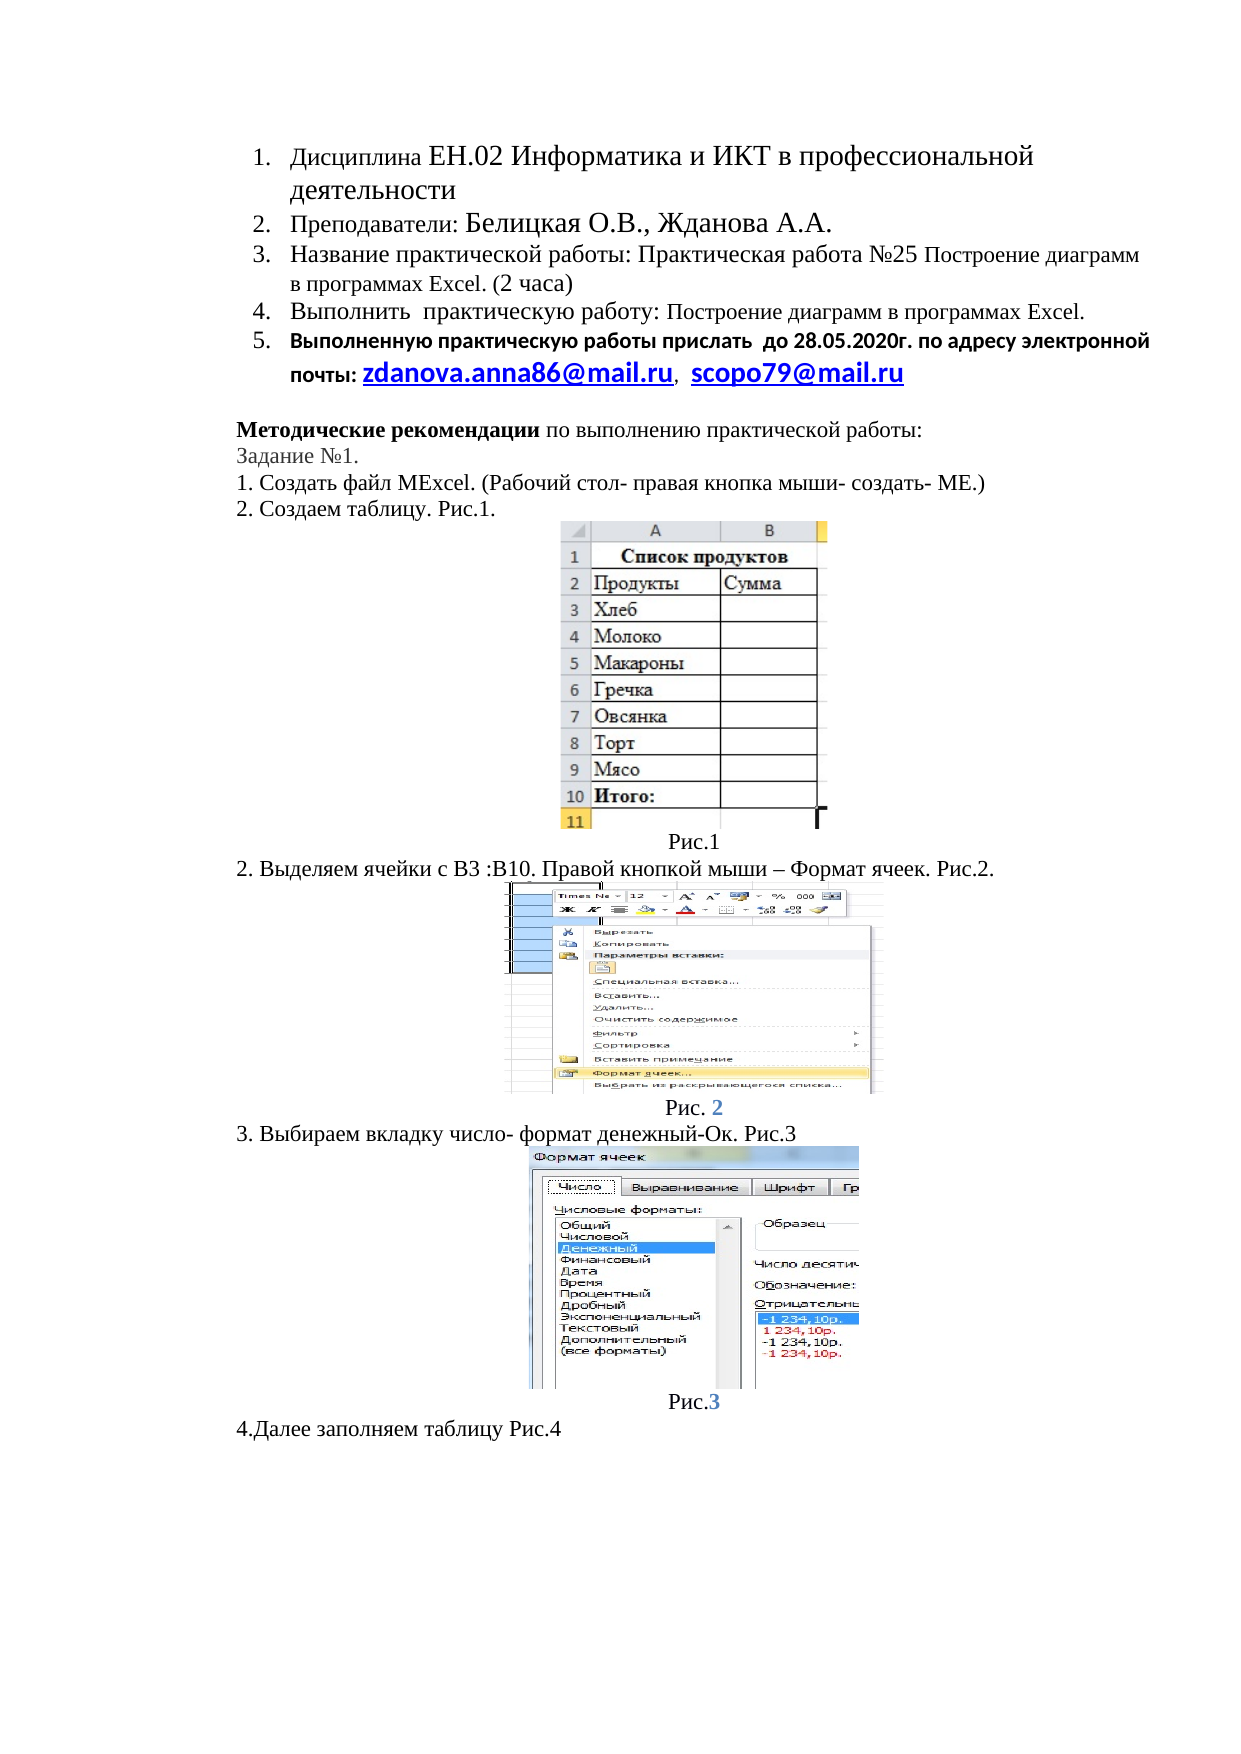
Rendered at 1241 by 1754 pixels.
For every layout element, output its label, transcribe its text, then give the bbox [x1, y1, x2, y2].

text 2. Выделяем ячейки с В3 :В10. Правой кнопкой мыши – Формат ячеек. Рис.2. [177, 855, 1152, 881]
text Методические рекомендации по выполнению практической работы: [177, 416, 1152, 442]
list Выполненную практическую работы прислать до 28.05.2020г. по адресу электронной почты: zdanova.anna86@mail.ru, scopo79@mail.ru [252, 325, 1152, 390]
list Выполнить практическую работу: Построение диаграмм в программах Excel. [252, 296, 1152, 325]
list Преподаватели: Белицкая О.В., Жданова А.А. [252, 205, 1152, 239]
list Дисциплина ЕН.02 Информатика и ИКТ в профессиональной деятельности [252, 138, 1152, 205]
text 3. Выбираем вкладку число- формат денежный-Ок. Рис.3 [177, 1120, 1152, 1146]
text Рис.1 [177, 828, 1152, 855]
picture [528, 1146, 859, 1389]
text Рис.3 [177, 1388, 1152, 1415]
text 4.Далее заполняем таблицу Рис.4 [177, 1415, 1152, 1441]
text 2. Создаем таблицу. Рис.1. [177, 495, 1152, 522]
text Задание №1. [177, 442, 1152, 469]
text Рис. 2 [177, 1093, 1152, 1120]
text 1. Создать файл MExcel. (Рабочий стол- правая кнопка мыши- создать- МЕ.) [177, 469, 1152, 495]
picture [560, 521, 828, 829]
picture [504, 881, 884, 1094]
list Название практической работы: Практическая работа №25 Построение диаграмм в программах Excel. (2 часа) [252, 239, 1152, 296]
